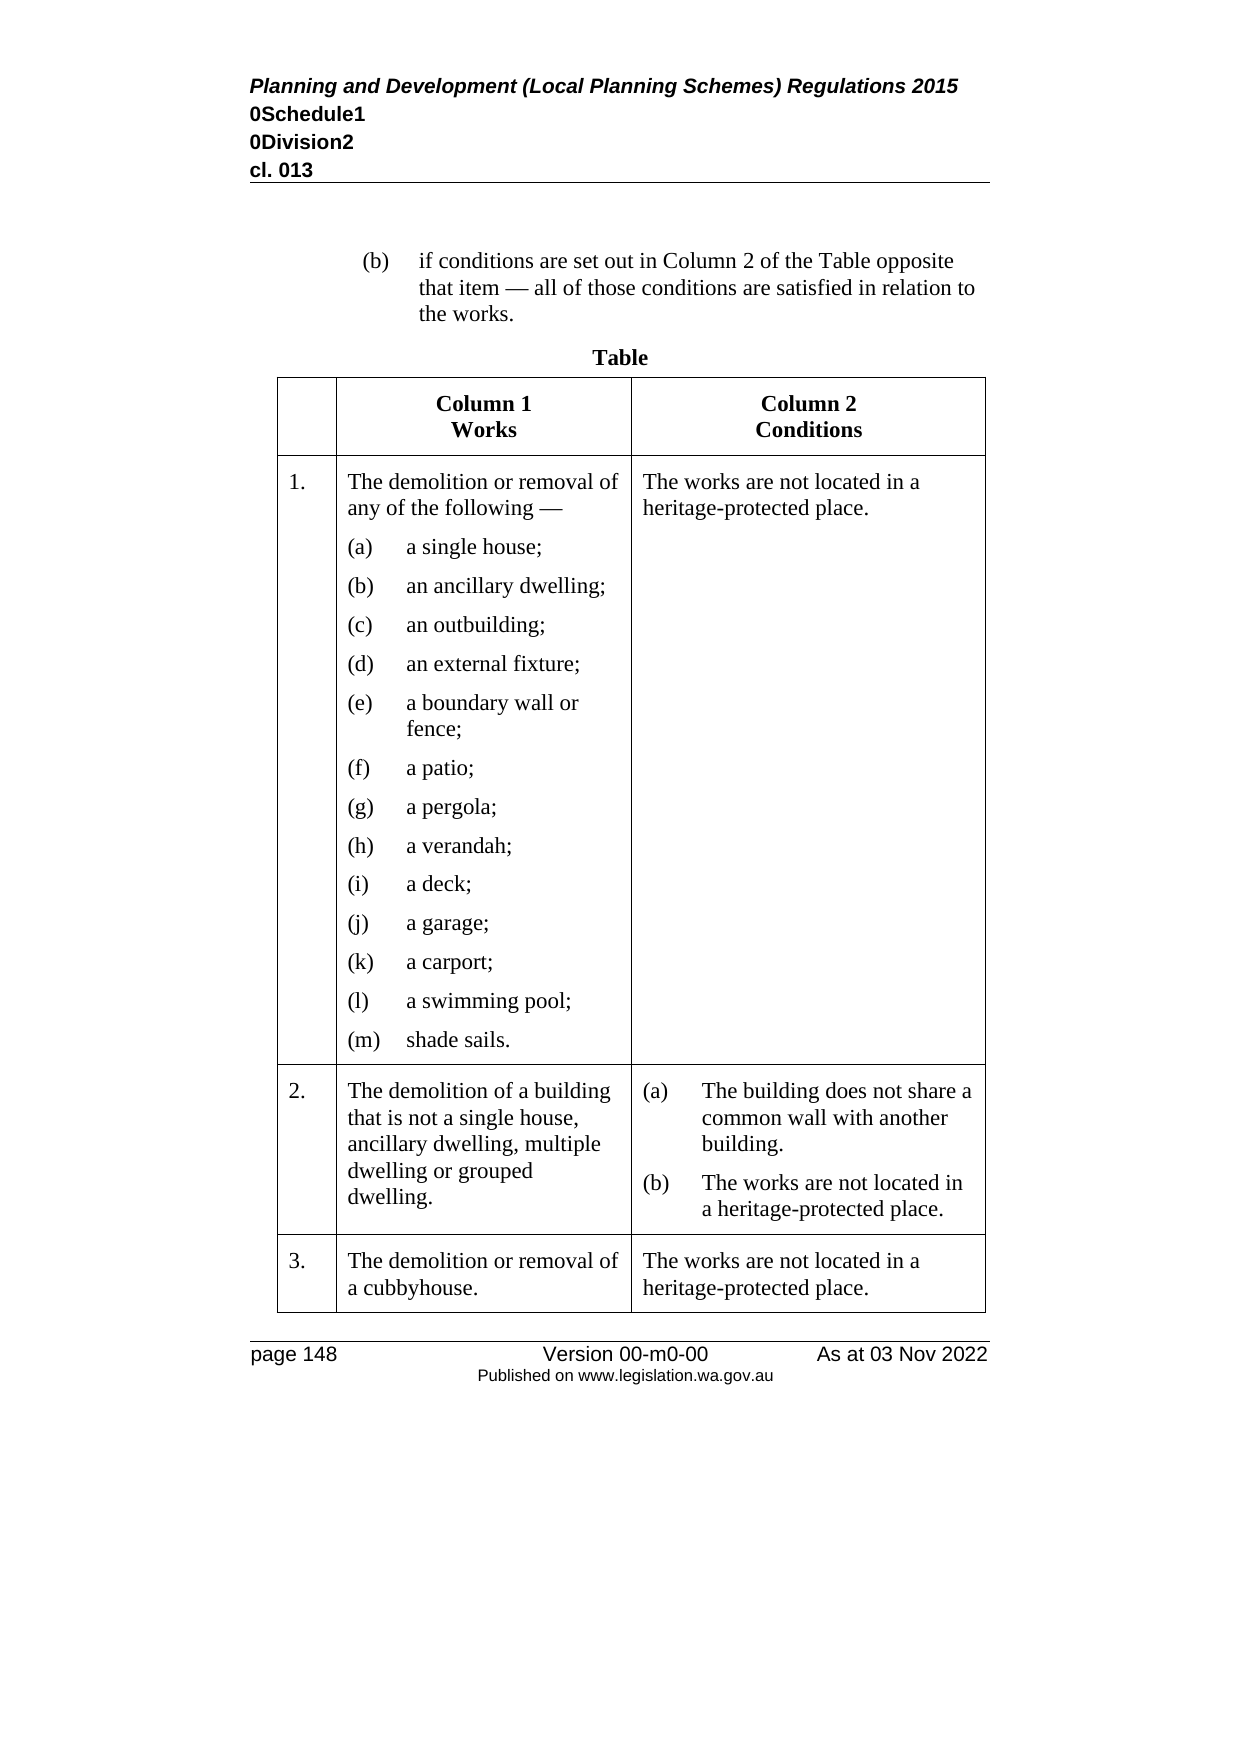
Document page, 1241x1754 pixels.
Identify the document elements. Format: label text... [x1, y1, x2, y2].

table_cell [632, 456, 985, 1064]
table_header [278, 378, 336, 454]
subtitle Table [265, 343, 975, 370]
text (b) if conditions are set out in Column 2 of the Table opposite that item — all of those conditions are satisfied in relation to the works. [250, 247, 990, 327]
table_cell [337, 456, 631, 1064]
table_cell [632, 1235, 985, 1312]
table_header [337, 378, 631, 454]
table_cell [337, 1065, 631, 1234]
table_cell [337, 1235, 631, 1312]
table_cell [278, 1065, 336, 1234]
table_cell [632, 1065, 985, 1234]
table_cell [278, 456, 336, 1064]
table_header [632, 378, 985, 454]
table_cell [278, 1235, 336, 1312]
